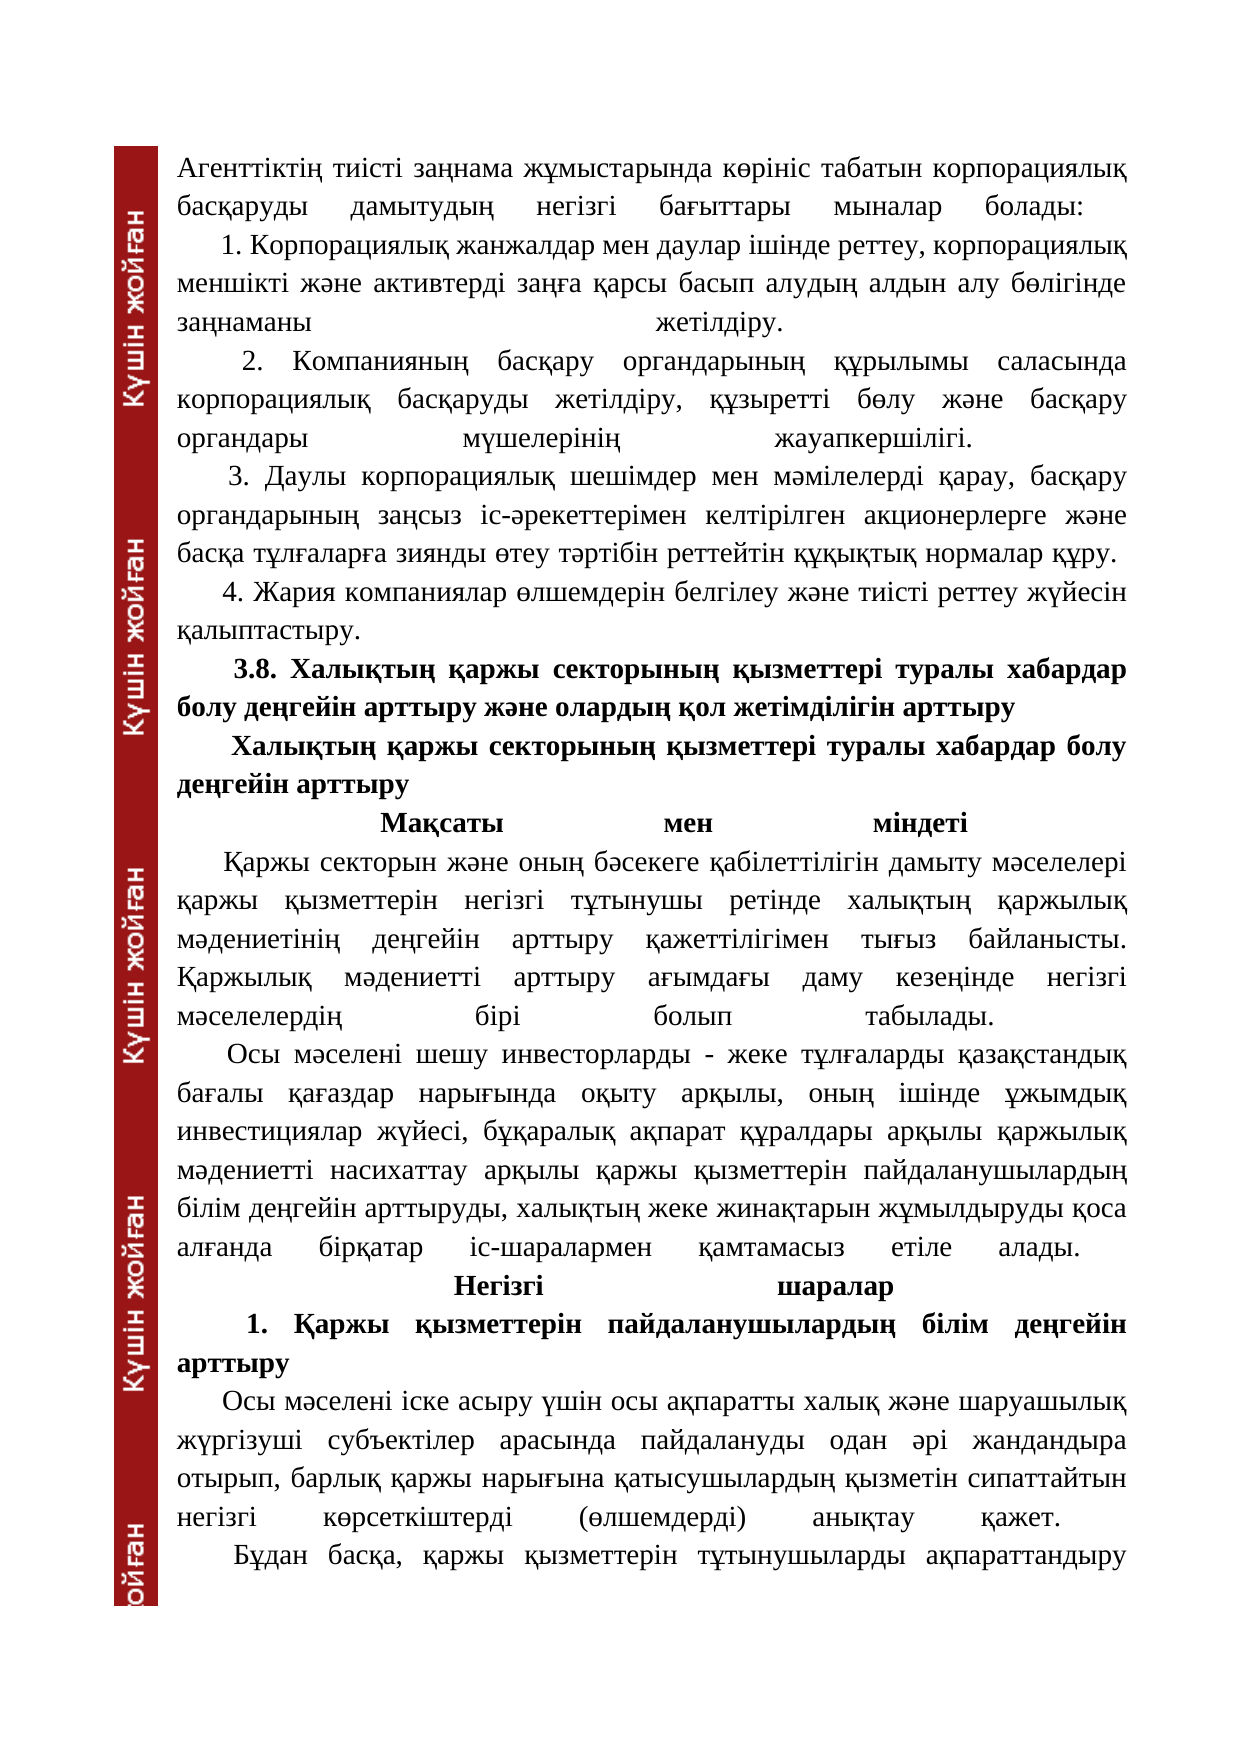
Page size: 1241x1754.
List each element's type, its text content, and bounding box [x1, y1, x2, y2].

picture [114, 1571, 158, 1606]
picture [114, 646, 158, 651]
picture [114, 146, 158, 150]
text 3.8. Халықтың қаржы секторының қызметтерi туралы хабардар болу деңгейiн арттыру және олардың қол жетiмдiлiгiн арттыру [112, 651, 1128, 723]
text Халықтың қаржы секторының қызметтерi туралы хабардар болу деңгейiн арттыру [112, 728, 1128, 800]
picture [114, 723, 158, 728]
picture [114, 800, 158, 805]
